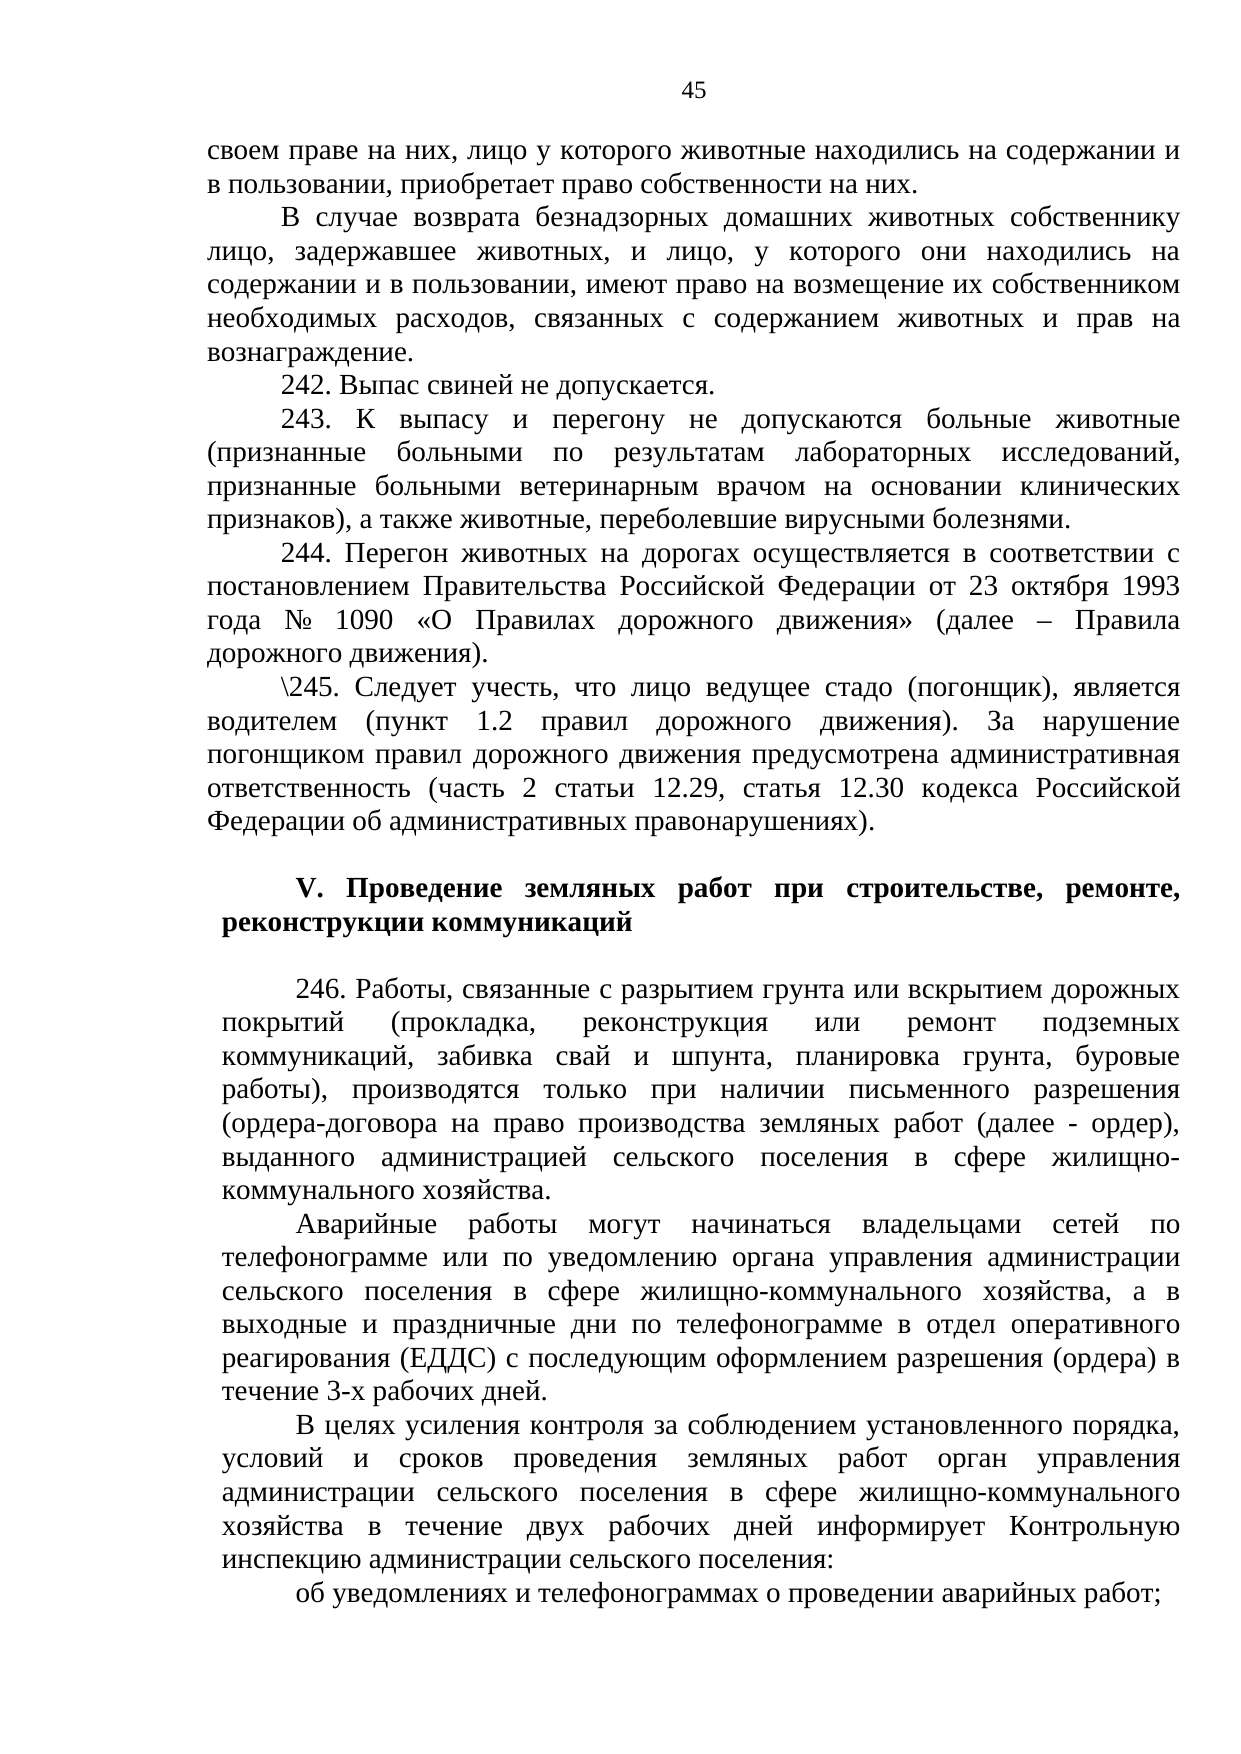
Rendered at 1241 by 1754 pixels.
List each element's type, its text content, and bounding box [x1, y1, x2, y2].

text 242. Выпас свиней не допускается. [207, 367, 1181, 401]
text V. Проведение земляных работ при строительстве, ремонте, реконструкции коммуникаций [222, 870, 1181, 937]
text В случае возврата безнадзорных домашних животных собственнику лицо, задержавшее животных, и лицо, у которого они находились на содержании и в пользовании, имеют право на возмещение их собственником необходимых расходов, связанных с содержанием животных и прав на вознаграждение. [207, 199, 1181, 367]
text В целях усиления контроля за соблюдением установленного порядка, условий и сроков проведения земляных работ орган управления администрации сельского поселения в сфере жилищно-коммунального хозяйства в течение двух рабочих дней информирует Контрольную инспекцию администрации сельского поселения: [222, 1407, 1181, 1575]
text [207, 132, 1181, 199]
text 246. Работы, связанные с разрытием грунта или вскрытием дорожных покрытий (прокладка, реконструкция или ремонт подземных коммуникаций, забивка свай и шпунта, планировка грунта, буровые работы), производятся только при наличии письменного разрешения (ордера-договора на право производства земляных работ (далее - ордер), выданного администрацией сельского поселения в сфере жилищно-коммунального хозяйства. [222, 971, 1181, 1206]
text Аварийные работы могут начинаться владельцами сетей по телефонограмме или по уведомлению органа управления администрации сельского поселения в сфере жилищно-коммунального хозяйства, а в выходные и праздничные дни по телефонограмме в отдел оперативного реагирования (ЕДДС) с последующим оформлением разрешения (ордера) в течение 3-х рабочих дней. [222, 1206, 1181, 1407]
text об уведомлениях и телефонограммах о проведении аварийных работ; [222, 1575, 1181, 1608]
text 243. К выпасу и перегону не допускаются больные животные (признанные больными по результатам лабораторных исследований, признанные больными ветеринарным врачом на основании клинических признаков), а также животные, переболевшие вирусными болезнями. [207, 401, 1181, 535]
text \245. Следует учесть, что лицо ведущее стадо (погонщик), является водителем (пункт 1.2 правил дорожного движения). За нарушение погонщиком правил дорожного движения предусмотрена административная ответственность (часть 2 статьи 12.29, статья 12.30 кодекса Российской Федерации об административных правонарушениях). [207, 669, 1181, 837]
text 244. Перегон животных на дорогах осуществляется в соответствии с постановлением Правительства Российской Федерации от 23 октября 1993 года № 1090 «О Правилах дорожного движения» (далее – Правила дорожного движения). [207, 535, 1181, 669]
